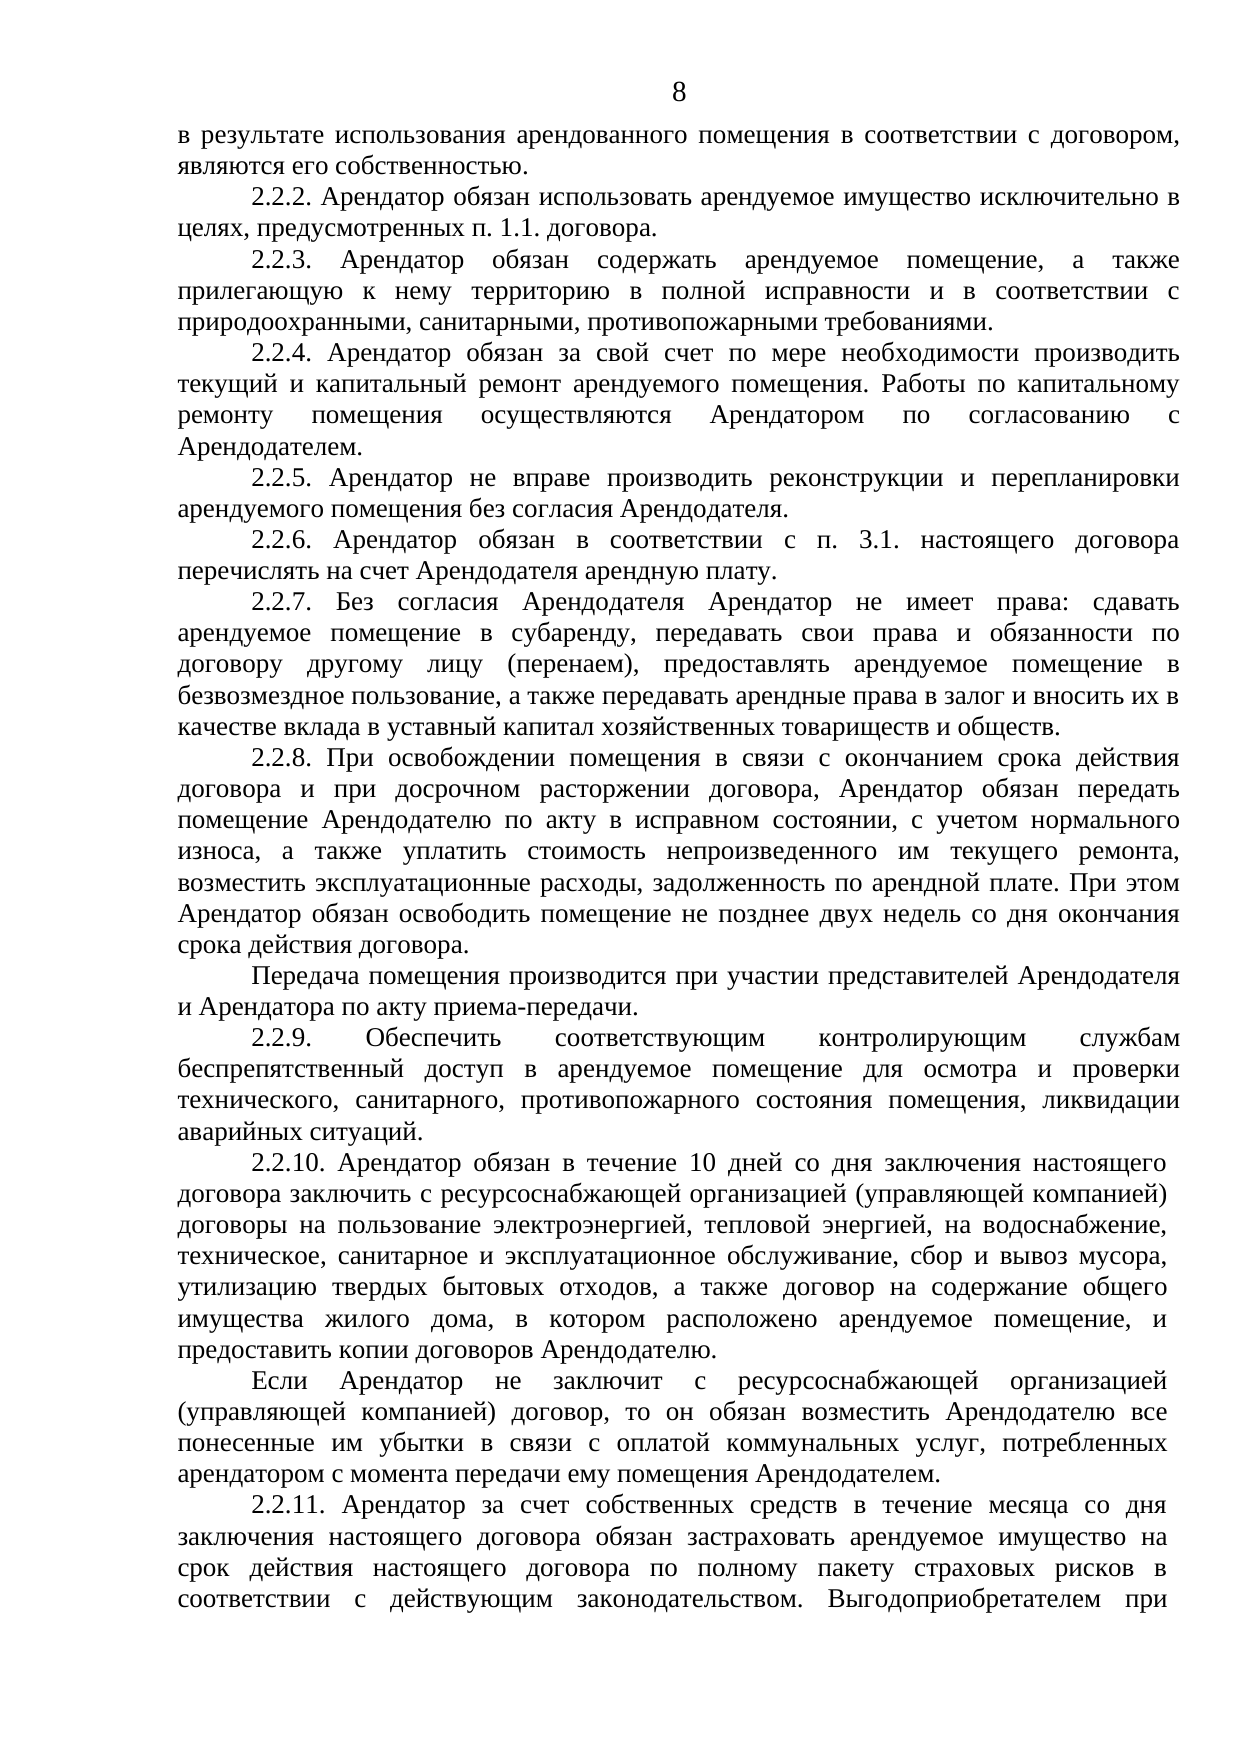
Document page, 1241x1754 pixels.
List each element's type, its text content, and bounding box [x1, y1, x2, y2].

text Если Арендатор не заключит с ресурсоснабжающей организацией (управляющей компанией) договор, то он обязан возместить Арендодателю все понесенные им убытки в связи с оплатой коммунальных услуг, потребленных арендатором с момента передачи ему помещения Арендодателем. [177, 1364, 1168, 1488]
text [177, 1488, 1168, 1613]
text 2.2.3. Арендатор обязан содержать арендуемое помещение, а также прилегающую к нему территорию в полной исправности и в соответствии с природоохранными, санитарными, противопожарными требованиями. [177, 243, 1181, 336]
text 2.2.8. При освобождении помещения в связи с окончанием срока действия договора и при досрочном расторжении договора, Арендатор обязан передать помещение Арендодателю по акту в исправном состоянии, с учетом нормального износа, а также уплатить стоимость непроизведенного им текущего ремонта, возместить эксплуатационные расходы, задолженность по арендной плате. При этом Арендатор обязан освободить помещение не позднее двух недель со дня окончания срока действия договора. [177, 741, 1181, 959]
text Передача помещения производится при участии представителей Арендодателя и Арендатора по акту приема-передачи. [177, 959, 1181, 1021]
text 2.2.10. Арендатор обязан в течение 10 дней со дня заключения настоящего договора заключить с ресурсоснабжающей организацией (управляющей компанией) договоры на пользование электроэнергией, тепловой энергией, на водоснабжение, техническое, санитарное и эксплуатационное обслуживание, сбор и вывоз мусора, утилизацию твердых бытовых отходов, а также договор на содержание общего имущества жилого дома, в котором расположено арендуемое помещение, и предоставить копии договоров Арендодателю. [177, 1146, 1168, 1364]
text 2.2.4. Арендатор обязан за свой счет по мере необходимости производить текущий и капитальный ремонт арендуемого помещения. Работы по капитальному ремонту помещения осуществляются Арендатором по согласованию с Арендодателем. [177, 336, 1181, 461]
text 2.2.5. Арендатор не вправе производить реконструкции и перепланировки арендуемого помещения без согласия Арендодателя. [177, 461, 1181, 523]
text 2.2.6. Арендатор обязан в соответствии с п. 3.1. настоящего договора перечислять на счет Арендодателя арендную плату. [177, 523, 1181, 585]
text 2.2.7. Без согласия Арендодателя Арендатор не имеет права: сдавать арендуемое помещение в субаренду, передавать свои права и обязанности по договору другому лицу (перенаем), предоставлять арендуемое помещение в безвозмездное пользование, а также передавать арендные права в залог и вносить их в качестве вклада в уставный капитал хозяйственных товариществ и обществ. [177, 585, 1181, 741]
text 2.2.9. Обеспечить соответствующим контролирующим службам беспрепятственный доступ в арендуемое помещение для осмотра и проверки технического, санитарного, противопожарного состояния помещения, ликвидации аварийных ситуаций. [177, 1021, 1181, 1146]
text 2.2.2. Арендатор обязан использовать арендуемое имущество исключительно в целях, предусмотренных п. 1.1. договора. [177, 180, 1181, 243]
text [177, 118, 1181, 180]
